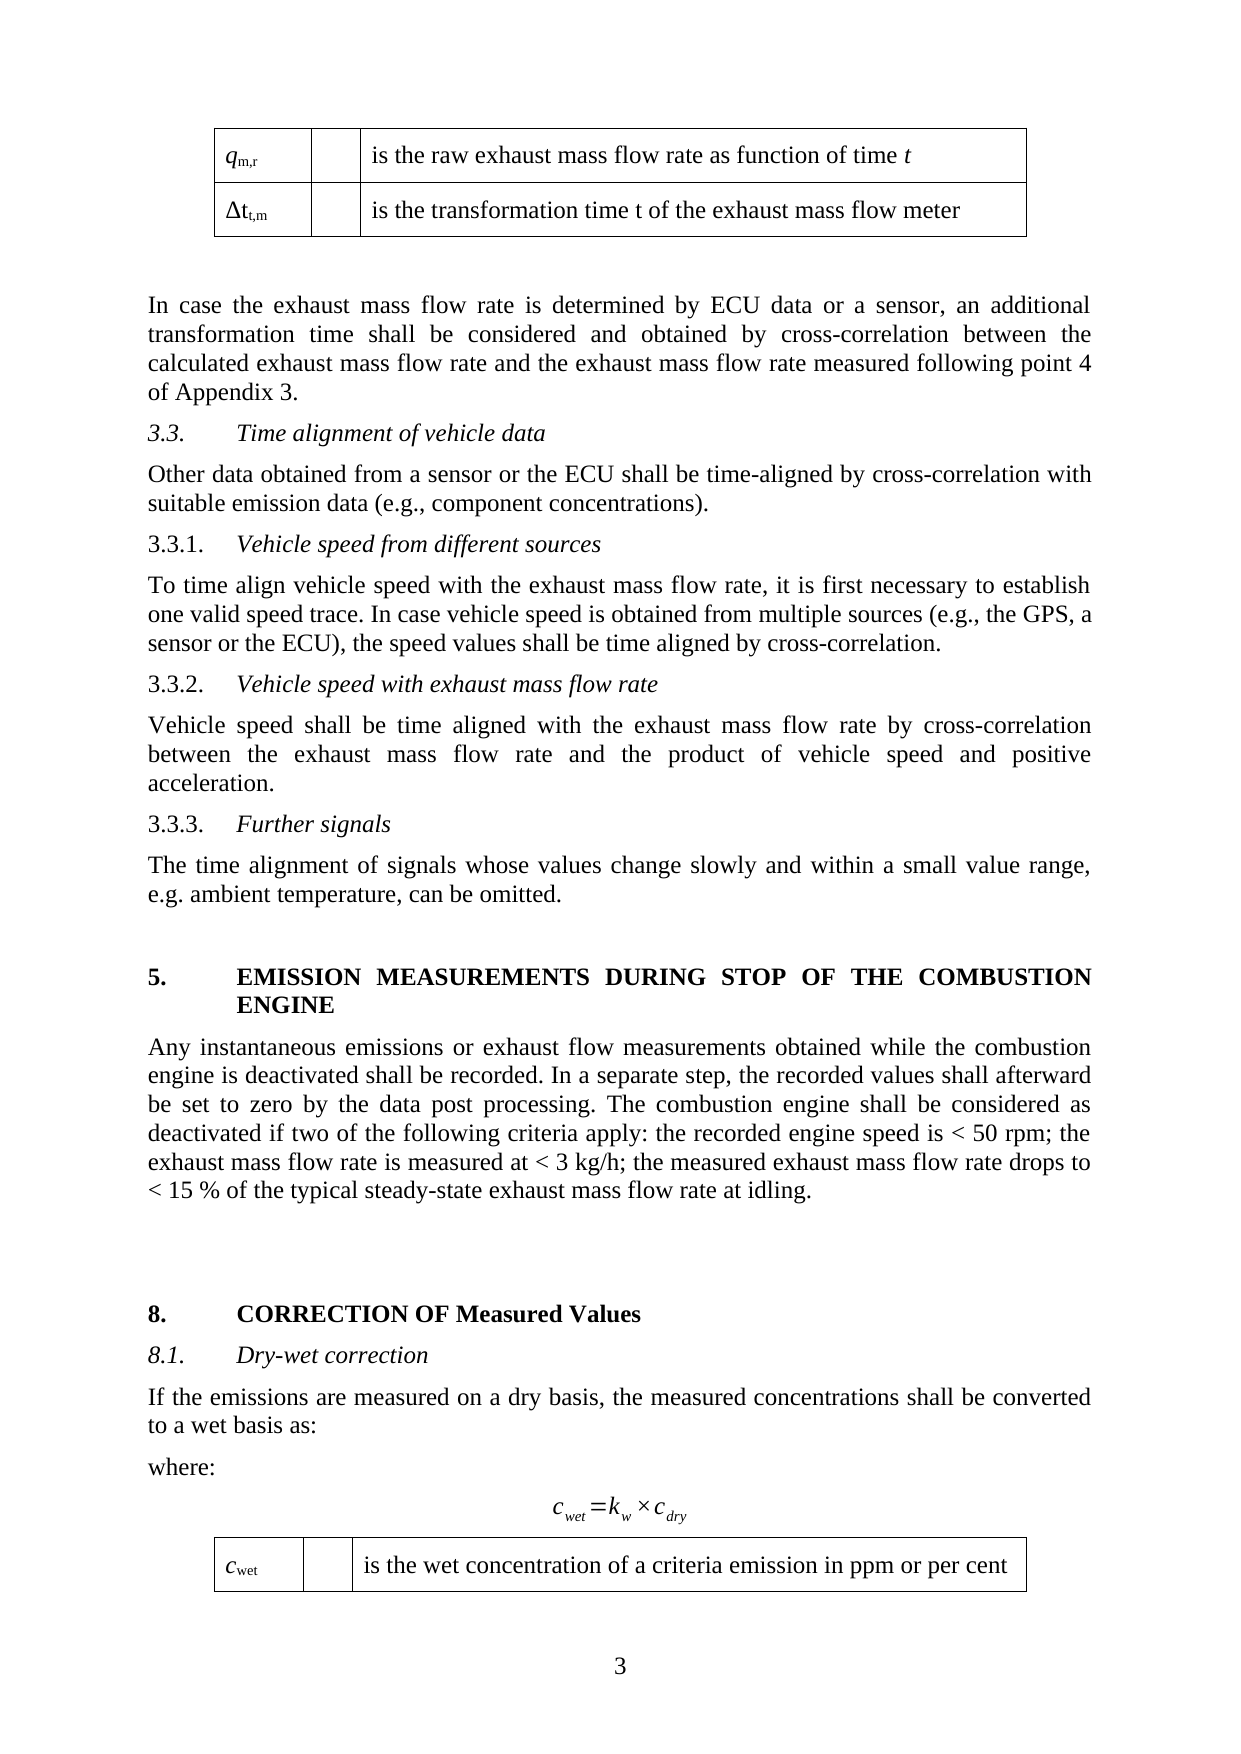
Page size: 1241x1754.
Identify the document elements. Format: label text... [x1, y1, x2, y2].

subtitle 5. EMISSION MEASUREMENTS DURING STOP OF THE COMBUSTION ENGINE [148, 962, 1092, 1019]
subtitle 3.3.3. Further signals [148, 809, 1092, 838]
subtitle 8. CORRECTION OF Measured Values [148, 1299, 1092, 1328]
table_cell is the raw exhaust mass flow rate as function of time t [361, 129, 1026, 182]
table_cell qm,r [215, 129, 311, 182]
subtitle 3.3. Time alignment of vehicle data [148, 418, 1092, 447]
subtitle 8.1. Dry-wet correction [148, 1340, 1092, 1369]
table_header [353, 1538, 1026, 1591]
text In case the exhaust mass flow rate is determined by ECU data or a sensor, an additional transformation time shall be considered and obtained by cross-correlation between the calculated exhaust mass flow rate and the exhaust mass flow rate measured following point 4 of Appendix 3. [148, 290, 1092, 405]
table_header [304, 1538, 352, 1591]
table_cell Δtt,m [215, 183, 311, 236]
table_cell [312, 129, 360, 182]
subtitle 3.3.2. Vehicle speed with exhaust mass flow rate [148, 669, 1092, 698]
text If the emissions are measured on a dry basis, the measured concentrations shall be converted to a wet basis as: [148, 1382, 1092, 1439]
text Any instantaneous emissions or exhaust flow measurements obtained while the combustion engine is deactivated shall be recorded. In a separate step, the recorded values shall afterward be set to zero by the data post processing. The combustion engine shall be considered as deactivated if two of the following criteria apply: the recorded engine speed is < 50 rpm; the exhaust mass flow rate is measured at < 3 kg/h; the measured exhaust mass flow rate drops to < 15 % of the typical steady-state exhaust mass flow rate at idling. [148, 1032, 1092, 1204]
table_cell is the transformation time t of the exhaust mass flow meter [361, 183, 1026, 236]
table_header cwet [215, 1538, 303, 1591]
text where: [148, 1452, 1092, 1480]
text Other data obtained from a sensor or the ECU shall be time-aligned by cross-correlation with suitable emission data (e.g., component concentrations). [148, 459, 1092, 517]
text Vehicle speed shall be time aligned with the exhaust mass flow rate by cross-correlation between the exhaust mass flow rate and the product of vehicle speed and positive acceleration. [148, 710, 1092, 797]
table_cell [312, 183, 360, 236]
text The time alignment of signals whose values change slowly and within a small value range, e.g. ambient temperature, can be omitted. [148, 850, 1092, 908]
subtitle 3.3.1. Vehicle speed from different sources [148, 529, 1092, 558]
text To time align vehicle speed with the exhaust mass flow rate, it is first necessary to establish one valid speed trace. In case vehicle speed is obtained from multiple sources (e.g., the GPS, a sensor or the ECU), the speed values shall be time aligned by cross-correlation. [148, 570, 1092, 657]
